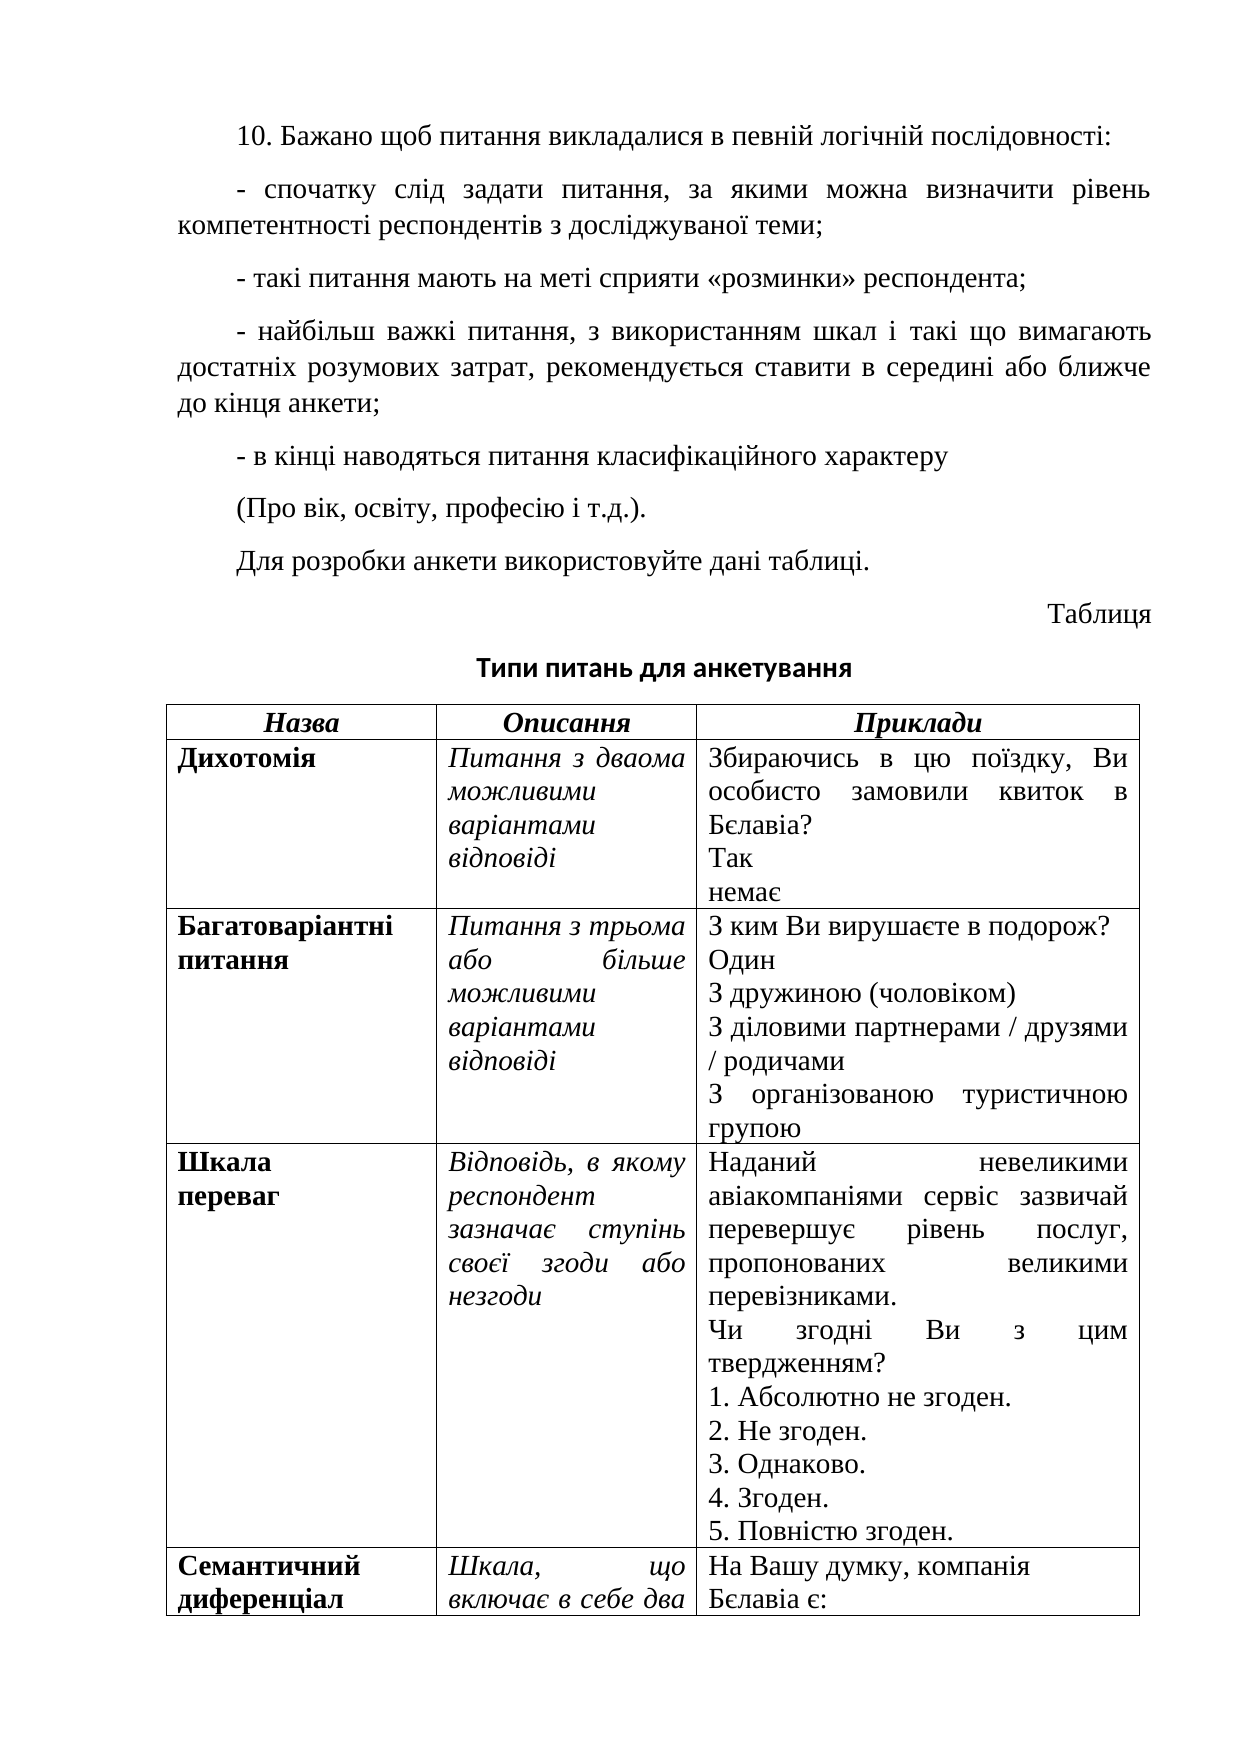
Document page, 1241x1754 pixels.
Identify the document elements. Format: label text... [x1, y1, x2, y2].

table_cell Дихотомія [167, 740, 436, 907]
text - в кінці наводяться питання класифікаційного характеру [177, 438, 1152, 471]
table_cell Відповідь, в якому респондент зазначає ступінь своєї згоди або незгоди [437, 1144, 696, 1547]
text - найбільш важкі питання, з використанням шкал і такі що вимагають достатніх розумових затрат, рекомендується ставити в середині або ближче до кінця анкети; [177, 313, 1152, 418]
table_cell Багатоваріантні питання [167, 909, 436, 1143]
text - такі питання мають на меті сприяти «розминки» респондента; [177, 260, 1152, 293]
table_cell Шкала переваг [167, 1144, 436, 1547]
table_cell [167, 1548, 436, 1615]
table_header Приклади [697, 705, 1139, 739]
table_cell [437, 1548, 696, 1615]
text (Про вік, освіту, професію і т.д.). [177, 491, 1152, 524]
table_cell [697, 1548, 1139, 1615]
table_cell З ким Ви вирушаєте в подорож? Один З дружиною (чоловіком) З діловими партнерами / друзями / родичами З організованою туристичною групою [697, 909, 1139, 1143]
table_cell Питання з дваома можливими варіантами відповіді [437, 740, 696, 907]
text Для розробки анкети використовуйте дані таблиці. [177, 543, 1152, 577]
text Таблиця [177, 596, 1152, 630]
text - спочатку слід задати питання, за якими можна визначити рівень компетентності респондентів з досліджуваної теми; [177, 171, 1152, 241]
text Типи питань для анкетування [177, 649, 1152, 685]
table_cell Наданий невеликими авіакомпаніями сервіс зазвичай перевершує рівень послуг, пропонованих великими перевізниками. Чи згодні Ви з цим твердженням? 1. Абсолютно не згоден. 2. Не згоден. 3. Однаково. 4. Згоден. 5. Повністю згоден. [697, 1144, 1139, 1547]
table_header Описання [437, 705, 696, 739]
text 10. Бажано щоб питання викладалися в певній логічній послідовності: [177, 118, 1152, 152]
table_cell Збираючись в цю поїздку, Ви особисто замовили квиток в Бєлавіа? Так немає [697, 740, 1139, 907]
table_header Назва [167, 705, 436, 739]
table_cell Питання з трьома або більше можливими варіантами відповіді [437, 909, 696, 1143]
